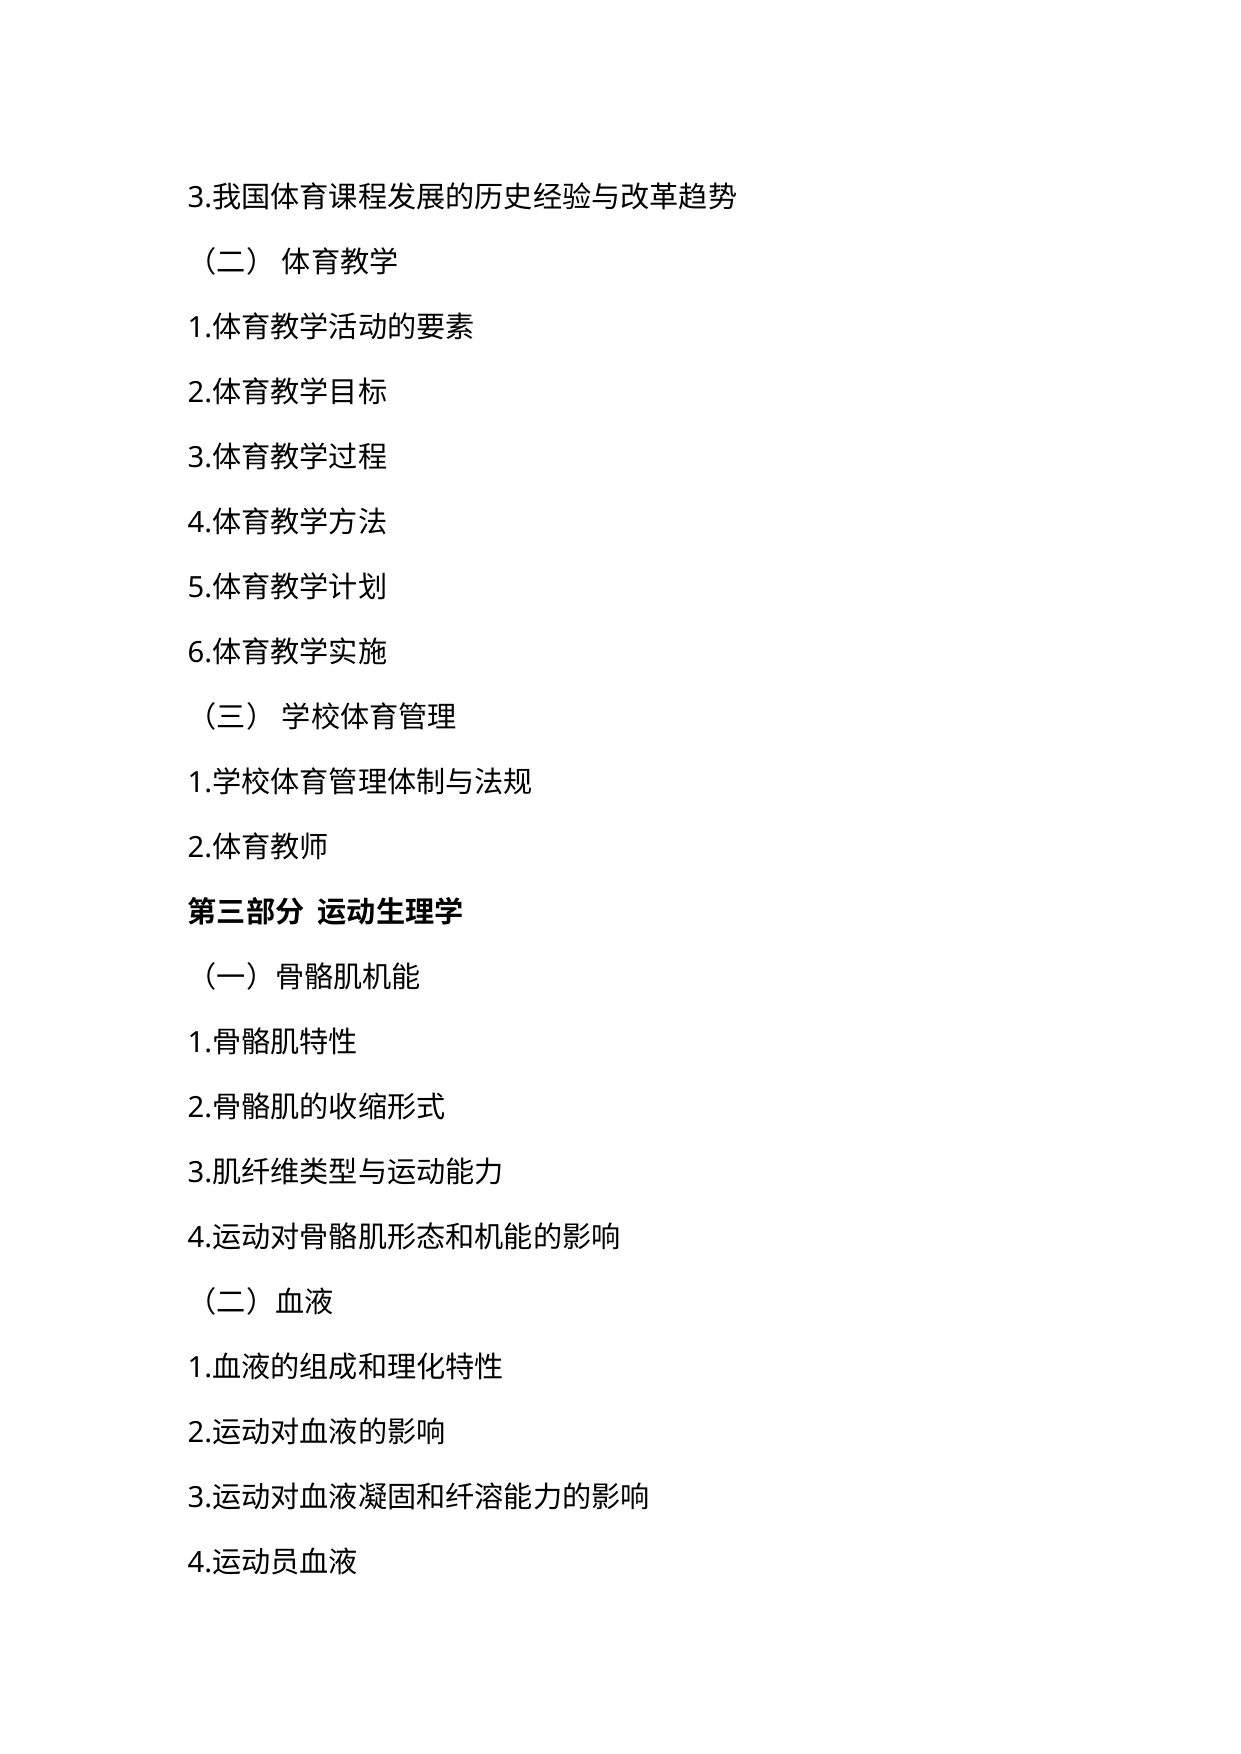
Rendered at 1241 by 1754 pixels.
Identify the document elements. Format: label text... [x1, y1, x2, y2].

text 2.体育教学目标 [187, 357, 1053, 422]
text （二）血液 [187, 1267, 1053, 1332]
text 2.体育教师 [187, 812, 1053, 877]
text 第三部分 运动生理学 [187, 877, 1053, 942]
text （二） 体育教学 [187, 227, 1053, 292]
text 2.骨骼肌的收缩形式 [187, 1072, 1053, 1137]
text 3.运动对血液凝固和纤溶能力的影响 [187, 1462, 1053, 1527]
text 1.体育教学活动的要素 [187, 292, 1053, 357]
text 4.体育教学方法 [187, 487, 1053, 552]
text 1.骨骼肌特性 [187, 1007, 1053, 1072]
text （三） 学校体育管理 [187, 682, 1053, 747]
text 1.学校体育管理体制与法规 [187, 747, 1053, 812]
text 5.体育教学计划 [187, 552, 1053, 617]
text 4.运动对骨骼肌形态和机能的影响 [187, 1202, 1053, 1267]
text 3.我国体育课程发展的历史经验与改革趋势 [187, 162, 1053, 227]
text 6.体育教学实施 [187, 617, 1053, 682]
text 3.肌纤维类型与运动能力 [187, 1137, 1053, 1202]
text 2.运动对血液的影响 [187, 1397, 1053, 1462]
text 4.运动员血液 [187, 1527, 1053, 1592]
text 1.血液的组成和理化特性 [187, 1332, 1053, 1397]
text 3.体育教学过程 [187, 422, 1053, 487]
text （一）骨骼肌机能 [187, 942, 1053, 1007]
